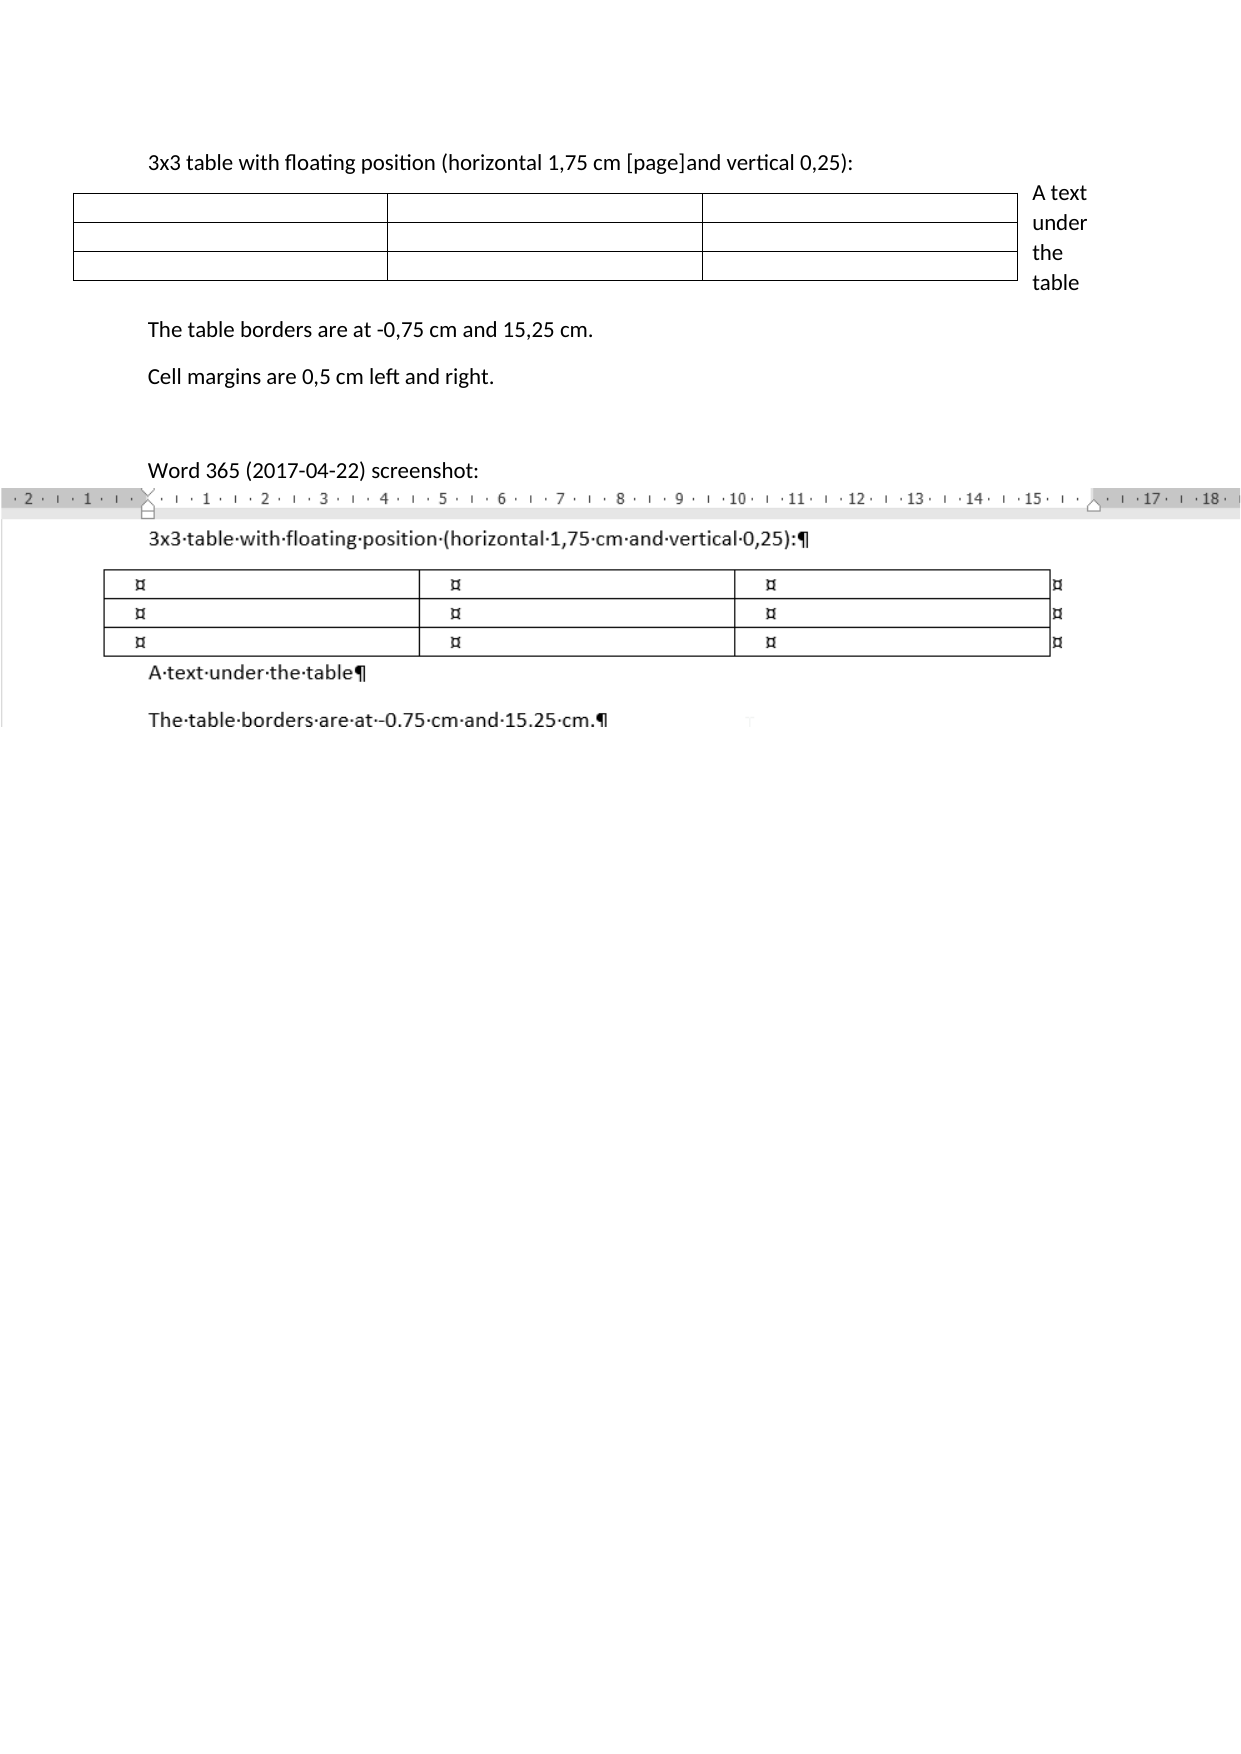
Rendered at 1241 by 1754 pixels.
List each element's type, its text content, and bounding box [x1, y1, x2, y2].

table_cell [74, 252, 387, 280]
table_cell [703, 223, 1017, 251]
text Word 365 (2017-04-22) screenshot: [148, 456, 1093, 484]
table_cell [388, 223, 702, 251]
table_header [74, 194, 387, 222]
table_cell [388, 252, 702, 280]
picture [1, 488, 1241, 727]
text A text under the table [148, 178, 1093, 296]
table_header [703, 194, 1017, 222]
table_cell [74, 223, 387, 251]
table_cell [703, 252, 1017, 280]
text The table borders are at -0,75 cm and 15,25 cm. [148, 315, 1093, 343]
text Cell margins are 0,5 cm left and right. [148, 362, 1093, 390]
table_header [388, 194, 702, 222]
text 3x3 table with floating position (horizontal 1,75 cm [page]and vertical 0,25): [148, 148, 1093, 176]
